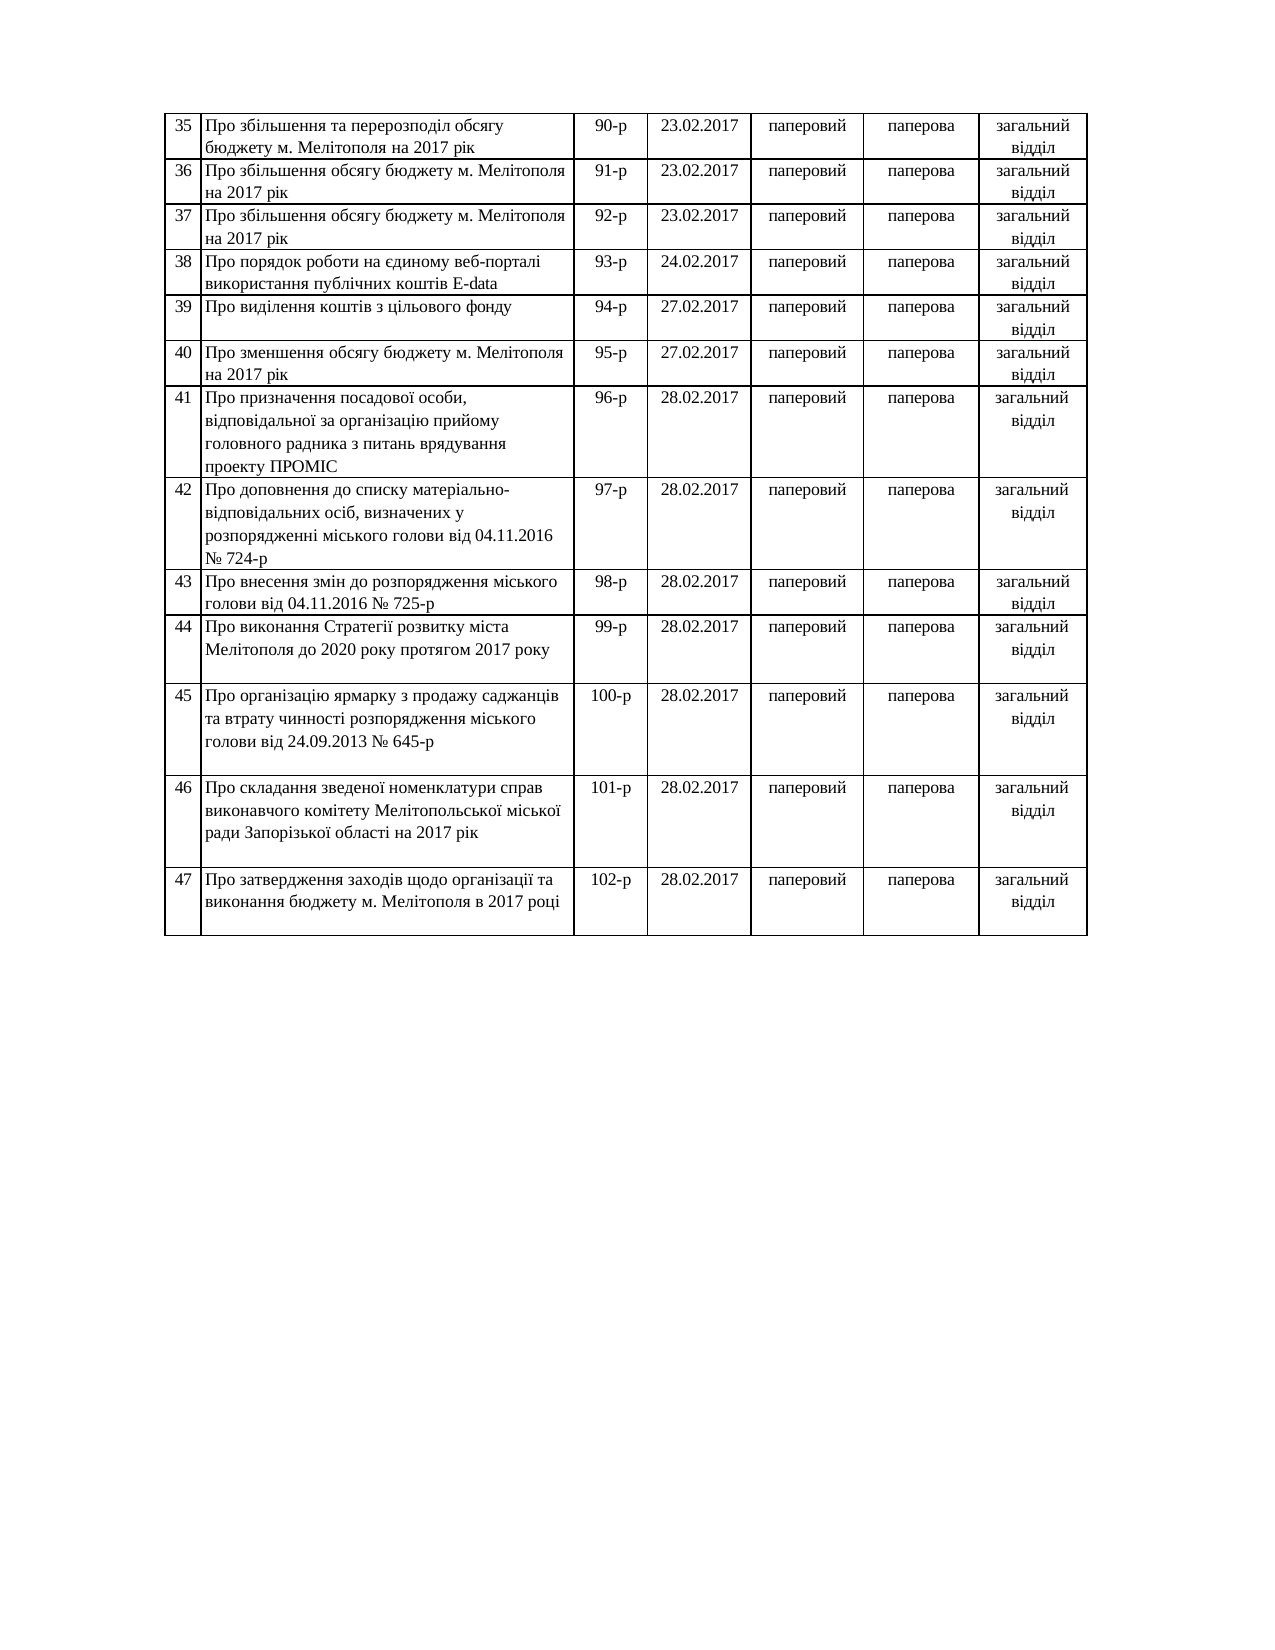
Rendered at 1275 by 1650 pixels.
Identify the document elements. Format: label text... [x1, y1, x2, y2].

table_cell паперова [864, 776, 978, 866]
table_cell загальний відділ [980, 868, 1086, 935]
table_cell паперова [864, 616, 978, 683]
table_cell Про порядок роботи на єдиному веб-порталі використання публічних коштів E-data [202, 250, 573, 294]
table_cell 36 [166, 160, 200, 203]
table_cell Про організацію ярмарку з продажу саджанців та втрату чинності розпорядження міського голови від 24.09.2013 № 645-р [202, 684, 573, 774]
table_cell 28.02.2017 [648, 616, 750, 683]
table_cell загальний відділ [980, 616, 1086, 683]
table_cell 28.02.2017 [648, 868, 750, 935]
table_cell загальний відділ [980, 250, 1086, 294]
table_cell 93-р [575, 250, 647, 294]
table_cell 38 [166, 250, 200, 294]
table_cell 28.02.2017 [648, 684, 750, 774]
table_cell 96-р [575, 387, 647, 477]
table_cell паперова [864, 684, 978, 774]
table_cell 28.02.2017 [648, 478, 750, 569]
table_header Про збільшення та перерозподіл обсягу бюджету м. Мелітополя на 2017 рік [202, 114, 573, 158]
table_cell 37 [166, 205, 200, 249]
table_cell паперовий [752, 570, 863, 614]
table_cell паперова [864, 205, 978, 249]
table_cell загальний відділ [980, 296, 1086, 339]
table_cell 47 [166, 868, 200, 935]
table_cell паперовий [752, 296, 863, 339]
table_cell 91-р [575, 160, 647, 203]
table_cell паперова [864, 160, 978, 203]
table_cell загальний відділ [980, 684, 1086, 774]
table_cell Про виділення коштів з цільового фонду [202, 296, 573, 339]
table_header 90-р [575, 114, 647, 158]
table_cell загальний відділ [980, 776, 1086, 866]
table_cell паперовий [752, 868, 863, 935]
table_cell 92-р [575, 205, 647, 249]
table_header 35 [166, 114, 200, 158]
table_cell загальний відділ [980, 387, 1086, 477]
table_cell загальний відділ [980, 341, 1086, 385]
table_cell 27.02.2017 [648, 296, 750, 339]
table_cell паперова [864, 478, 978, 569]
table_header паперовий [752, 114, 863, 158]
table_cell паперовий [752, 616, 863, 683]
table_cell Про зменшення обсягу бюджету м. Мелітополя на 2017 рік [202, 341, 573, 385]
table_cell 23.02.2017 [648, 160, 750, 203]
table_header 23.02.2017 [648, 114, 750, 158]
table_cell 42 [166, 478, 200, 569]
table_cell 95-р [575, 341, 647, 385]
table_cell 45 [166, 684, 200, 774]
table_cell 97-р [575, 478, 647, 569]
table_cell паперова [864, 387, 978, 477]
table_cell 46 [166, 776, 200, 866]
table_cell 43 [166, 570, 200, 614]
table_cell паперовий [752, 684, 863, 774]
table_cell 102-р [575, 868, 647, 935]
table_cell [202, 160, 573, 203]
table_cell загальний відділ [980, 205, 1086, 249]
table_cell Про збільшення обсягу бюджету м. Мелітополя на 2017 рік [202, 205, 573, 249]
table_cell 24.02.2017 [648, 250, 750, 294]
table_cell 41 [166, 387, 200, 477]
table_cell 94-р [575, 296, 647, 339]
table_cell 28.02.2017 [648, 776, 750, 866]
table_cell паперова [864, 570, 978, 614]
table_cell 44 [166, 616, 200, 683]
table_cell 27.02.2017 [648, 341, 750, 385]
table_cell паперова [864, 341, 978, 385]
table_cell паперовий [752, 478, 863, 569]
table_cell 23.02.2017 [648, 205, 750, 249]
table_cell загальний відділ [980, 478, 1086, 569]
table_cell 39 [166, 296, 200, 339]
table_cell Про виконання Стратегії розвитку міста Мелітополя до 2020 року протягом 2017 року [202, 616, 573, 683]
table_cell паперова [864, 250, 978, 294]
table_cell паперовий [752, 160, 863, 203]
table_cell 40 [166, 341, 200, 385]
table_cell Про призначення посадової особи, відповідальної за організацію прийому головного радника з питань врядування проекту ПРОМІС [202, 387, 573, 477]
table_cell 28.02.2017 [648, 387, 750, 477]
table_cell 28.02.2017 [648, 570, 750, 614]
table_cell Про складання зведеної номенклатури справ виконавчого комітету Мелітопольської міської ради Запорізької області на 2017 рік [202, 776, 573, 866]
table_cell Про внесення змін до розпорядження міського голови від 04.11.2016 № 725-р [202, 570, 573, 614]
table_cell Про затвердження заходів щодо організації та виконання бюджету м. Мелітополя в 2017 році [202, 868, 573, 935]
table_cell паперовий [752, 776, 863, 866]
table_cell паперова [864, 296, 978, 339]
table_header загальний відділ [980, 114, 1086, 158]
table_cell паперова [864, 868, 978, 935]
table_header паперова [864, 114, 978, 158]
table_cell Про доповнення до списку матеріально- відповідальних осіб, визначених у розпорядженні міського голови від 04.11.2016 № 724-р [202, 478, 573, 569]
table_cell паперовий [752, 341, 863, 385]
table_cell паперовий [752, 387, 863, 477]
table_cell загальний відділ [980, 570, 1086, 614]
table_cell 98-р [575, 570, 647, 614]
table_cell загальний відділ [980, 160, 1086, 203]
table_cell паперовий [752, 250, 863, 294]
table_cell 101-р [575, 776, 647, 866]
table_cell 99-р [575, 616, 647, 683]
table_cell паперовий [752, 205, 863, 249]
table_cell 100-р [575, 684, 647, 774]
